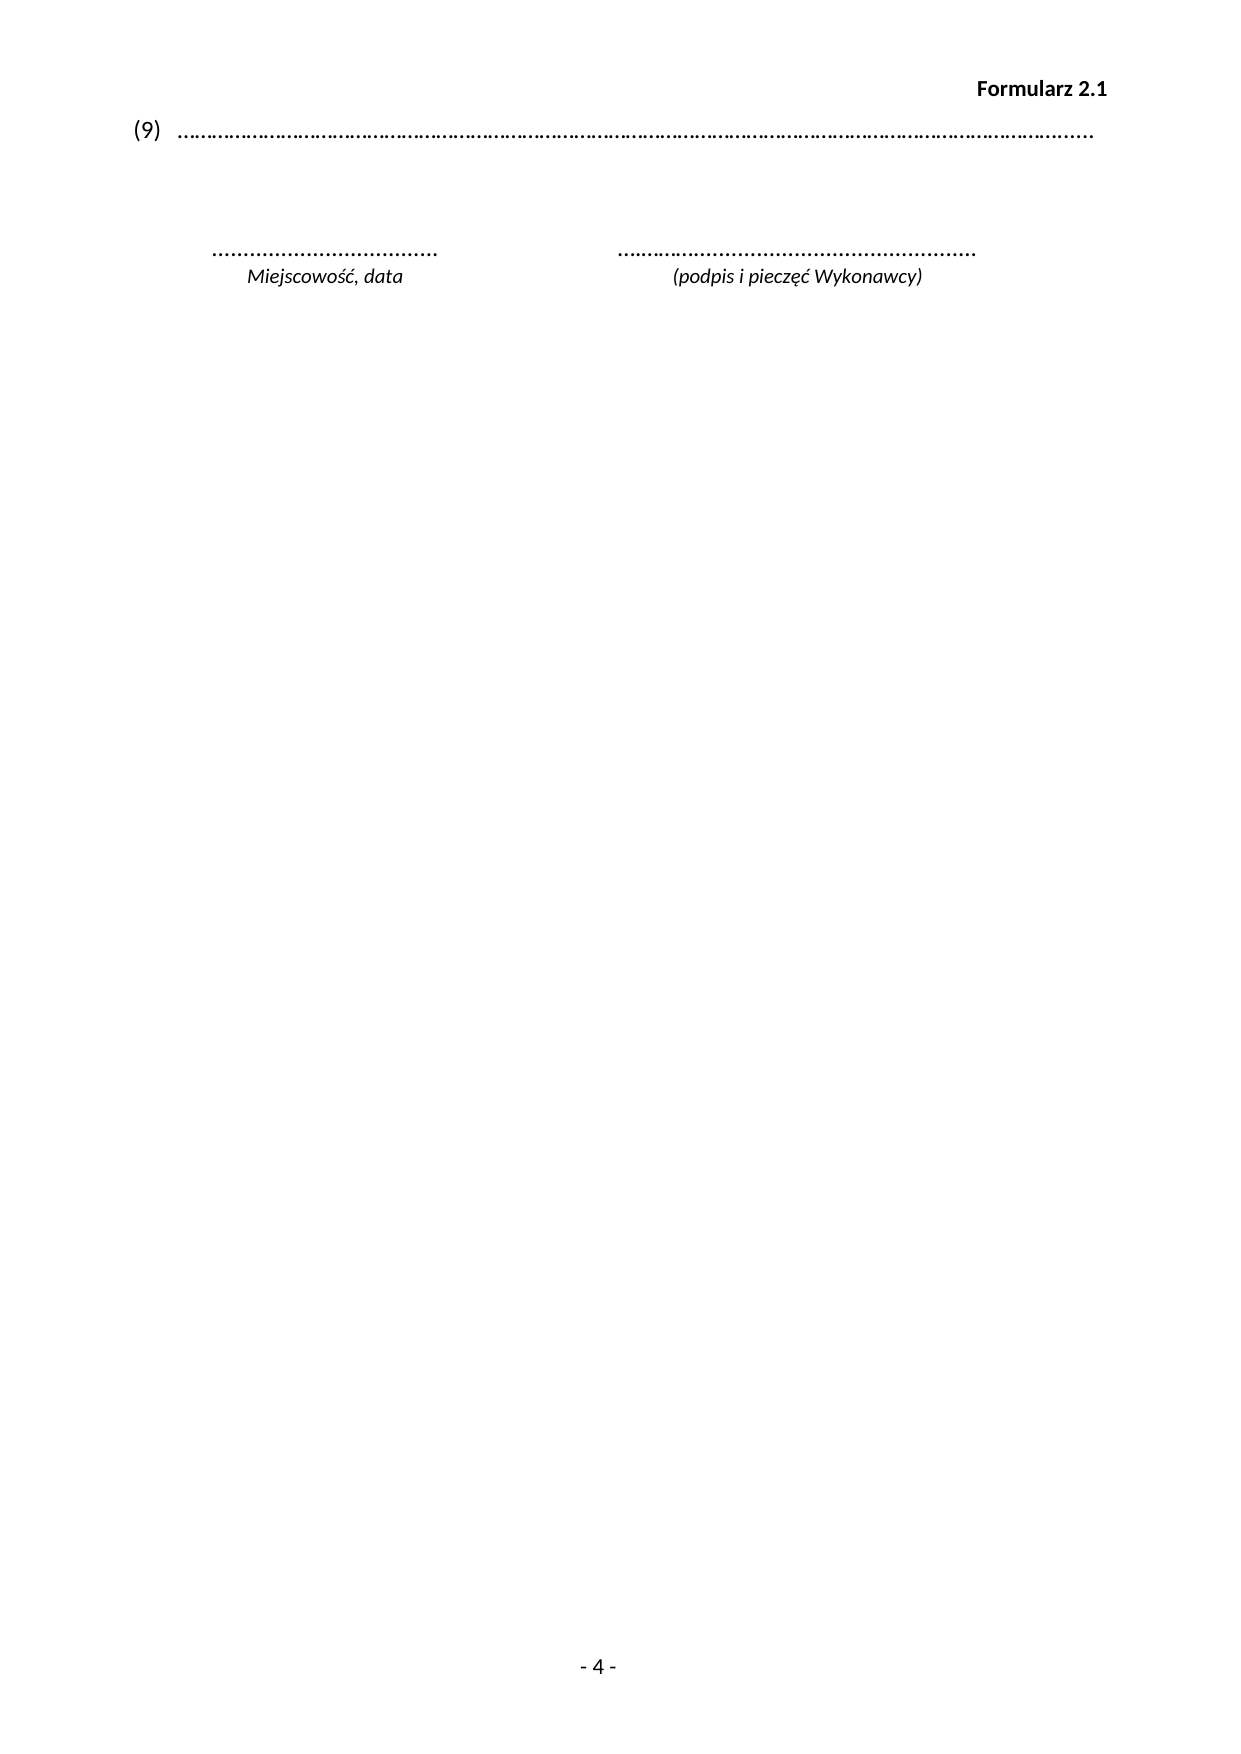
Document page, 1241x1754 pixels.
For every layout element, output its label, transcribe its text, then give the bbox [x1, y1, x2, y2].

list ………………………………………………………………………………………………………………………………………...... [133, 114, 1107, 145]
text Miejscowość, data (podpis i pieczęć Wykonawcy) [89, 263, 1107, 288]
text .................................... ….………............................................. [89, 232, 1107, 263]
